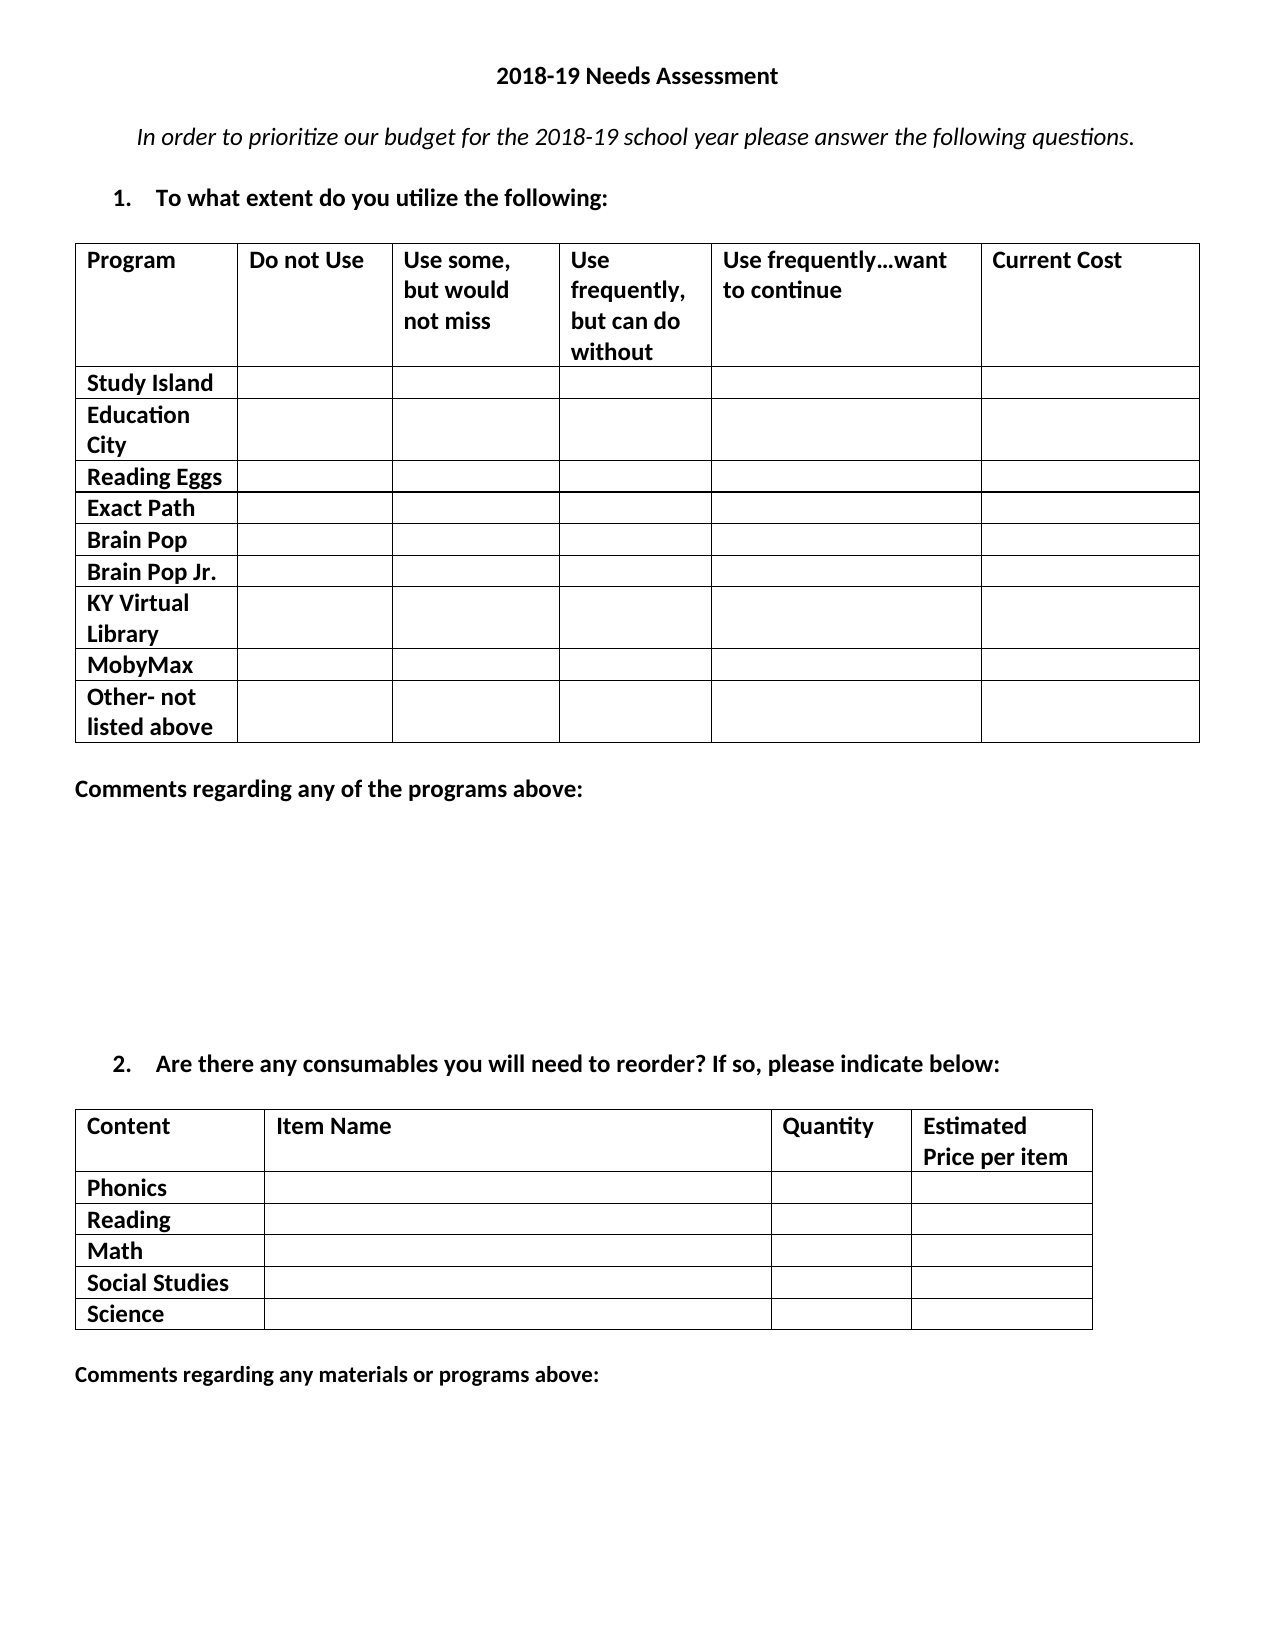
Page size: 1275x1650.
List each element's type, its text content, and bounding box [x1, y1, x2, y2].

table_cell [265, 1172, 771, 1203]
table_cell [238, 649, 392, 680]
table_cell [712, 493, 981, 523]
text Comments regarding any of the programs above: [75, 773, 1200, 804]
table_cell [393, 556, 559, 586]
table_cell Exact Path [76, 493, 237, 523]
table_cell [560, 367, 711, 398]
table_cell KY Virtual Library [76, 587, 237, 648]
table_cell [772, 1299, 911, 1329]
table_cell [238, 587, 392, 648]
table_cell [982, 587, 1199, 648]
table_cell [912, 1299, 1092, 1329]
table_cell [238, 367, 392, 398]
table_cell [238, 493, 392, 523]
table_cell [560, 587, 711, 648]
table_cell [560, 524, 711, 554]
table_cell [265, 1299, 771, 1329]
table_cell [912, 1204, 1092, 1234]
table_header Content [76, 1110, 264, 1171]
table_cell Brain Pop Jr. [76, 556, 237, 586]
table_cell [712, 649, 981, 680]
table_cell [560, 649, 711, 680]
table_header Program [76, 244, 237, 366]
table_cell Study Island [76, 367, 237, 398]
table_cell [238, 524, 392, 554]
table_cell Phonics [76, 1172, 264, 1203]
table_cell [772, 1172, 911, 1203]
table_cell [560, 399, 711, 460]
table_header Do not Use [238, 244, 392, 366]
table_cell [982, 461, 1199, 491]
table_cell [912, 1172, 1092, 1203]
table_header Use frequently…want to continue [712, 244, 981, 366]
table_cell [982, 493, 1199, 523]
table_cell [265, 1204, 771, 1234]
table_cell [712, 461, 981, 491]
table_cell Science [76, 1299, 264, 1329]
table_cell [393, 649, 559, 680]
table_cell [772, 1204, 911, 1234]
table_cell [393, 587, 559, 648]
table_cell [393, 524, 559, 554]
table_cell [982, 524, 1199, 554]
table_cell [772, 1235, 911, 1266]
table_cell [238, 681, 392, 742]
table_cell [265, 1267, 771, 1297]
table_cell [712, 556, 981, 586]
table_cell MobyMax [76, 649, 237, 680]
table_cell [393, 367, 559, 398]
table_cell Education City [76, 399, 237, 460]
table_cell [982, 556, 1199, 586]
table_cell [238, 399, 392, 460]
table_cell [772, 1267, 911, 1297]
table_cell [712, 524, 981, 554]
table_cell [393, 681, 559, 742]
table_cell [560, 681, 711, 742]
table_header Use some, but would not miss [393, 244, 559, 366]
table_cell [912, 1267, 1092, 1297]
table_header Estimated Price per item [912, 1110, 1092, 1171]
table_cell [265, 1235, 771, 1266]
table_header Quantity [772, 1110, 911, 1171]
text 2018-19 Needs Assessment [75, 60, 1200, 91]
table_cell [393, 461, 559, 491]
text Comments regarding any materials or programs above: [75, 1361, 1200, 1389]
list Are there any consumables you will need to reorder? If so, please indicate below: [112, 1048, 1200, 1079]
table_header Current Cost [982, 244, 1199, 366]
table_header Use frequently, but can do without [560, 244, 711, 366]
table_cell [560, 461, 711, 491]
table_cell Social Studies [76, 1267, 264, 1297]
table_cell [238, 461, 392, 491]
text In order to prioritize our budget for the 2018-19 school year please answer the following questions. [75, 121, 1200, 152]
table_cell [712, 587, 981, 648]
table_cell Brain Pop [76, 524, 237, 554]
table_cell [712, 367, 981, 398]
table_cell [560, 493, 711, 523]
table_cell [982, 681, 1199, 742]
table_cell [712, 399, 981, 460]
table_cell [393, 493, 559, 523]
table_header Item Name [265, 1110, 771, 1171]
table_cell [982, 367, 1199, 398]
table_cell [560, 556, 711, 586]
table_cell Math [76, 1235, 264, 1266]
table_cell [712, 681, 981, 742]
table_cell [982, 649, 1199, 680]
table_cell [393, 399, 559, 460]
list To what extent do you utilize the following: [112, 182, 1200, 213]
table_cell Other- not listed above [76, 681, 237, 742]
table_cell Reading [76, 1204, 264, 1234]
table_cell [238, 556, 392, 586]
table_cell [982, 399, 1199, 460]
table_cell Reading Eggs [76, 461, 237, 491]
table_cell [912, 1235, 1092, 1266]
